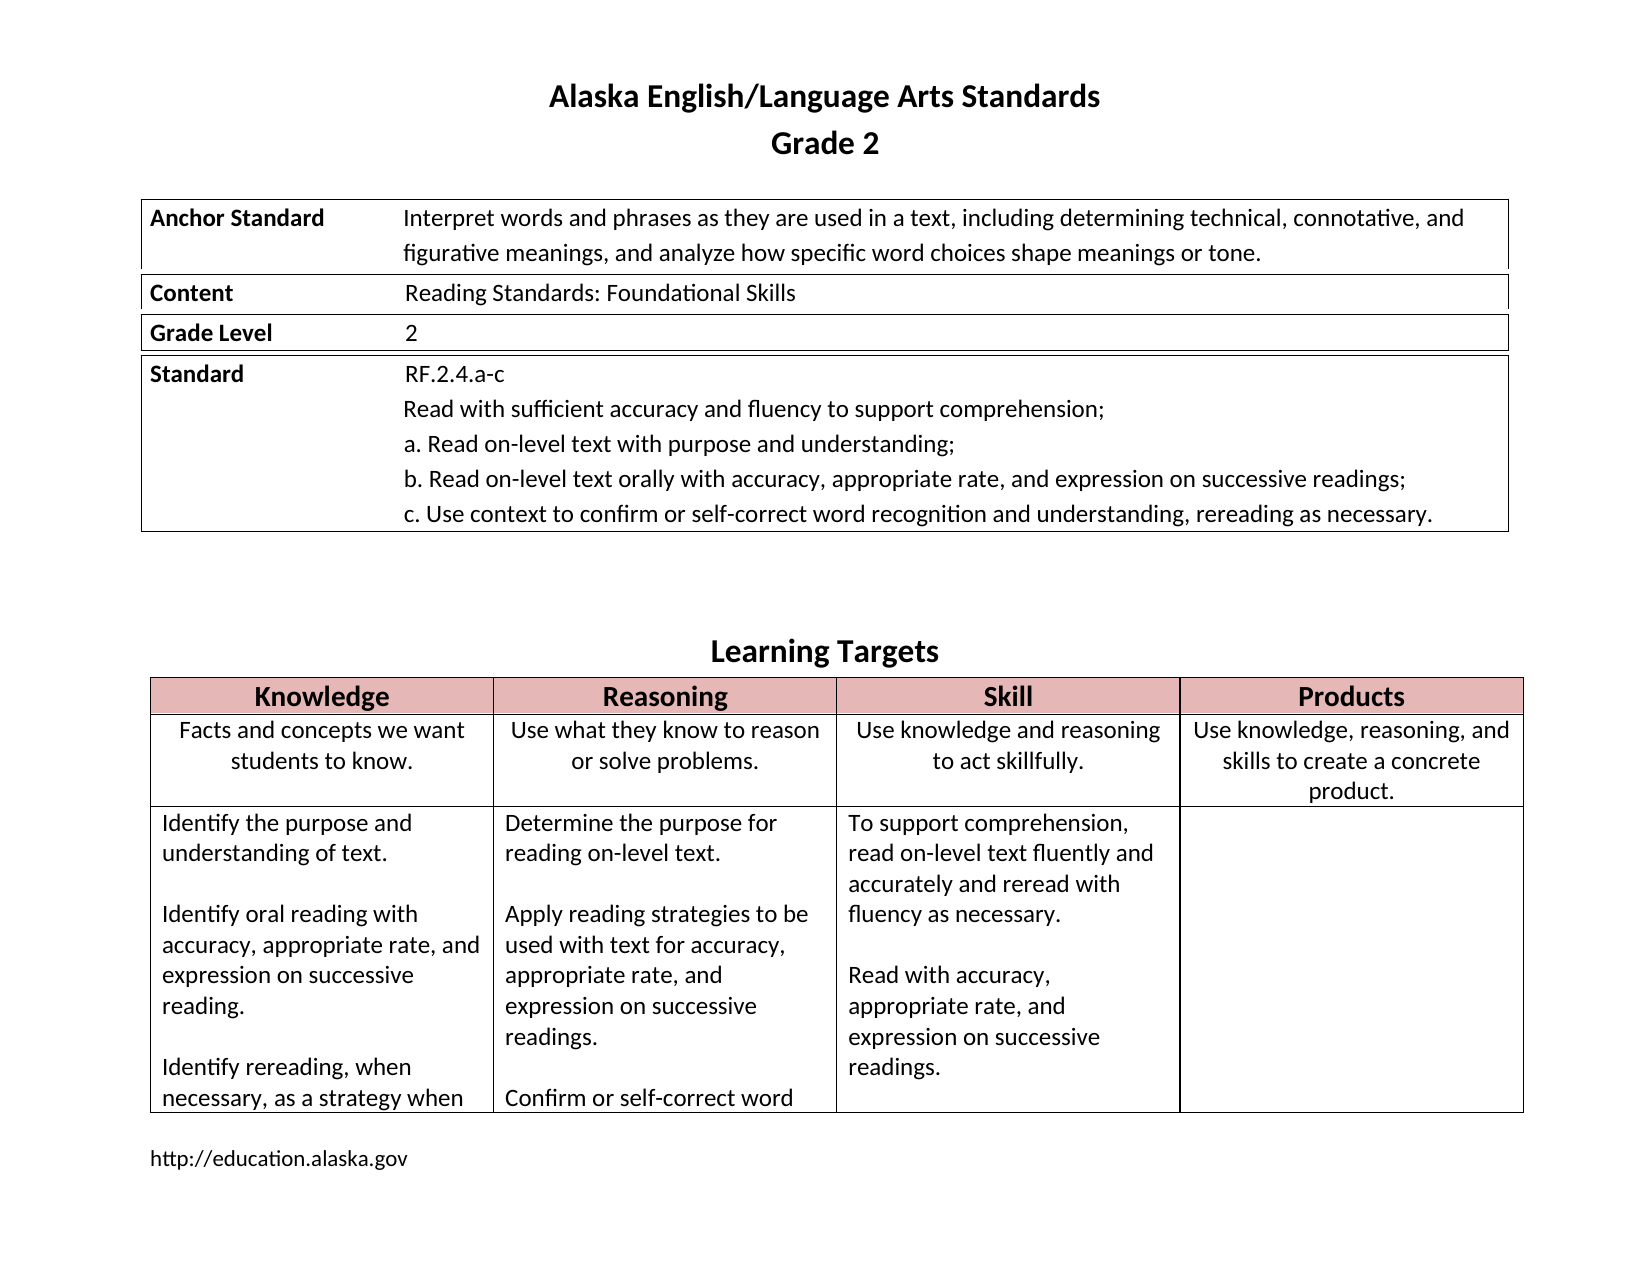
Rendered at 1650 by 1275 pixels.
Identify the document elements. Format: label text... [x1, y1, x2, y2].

table_cell Use knowledge, reasoning, and skills to create a concrete product. [1181, 715, 1523, 806]
text b. Read on-level text orally with accuracy, appropriate rate, and expression on successive readings; [142, 460, 1508, 494]
table_cell Use what they know to reason or solve problems. [494, 715, 836, 806]
table_header Knowledge [151, 678, 493, 713]
text c. Use context to confirm or self-correct word recognition and understanding, rereading as necessary. [142, 495, 1508, 531]
table_cell Use knowledge and reasoning to act skillfully. [837, 715, 1179, 806]
text Grade Level 2 [142, 315, 1508, 350]
table_header Skill [837, 678, 1179, 713]
text Anchor Standard Interpret words and phrases as they are used in a text, including determining technical, connotative, and figurative meanings, and analyze how specific word choices shape meanings or tone. [142, 200, 1508, 269]
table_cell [837, 807, 1179, 1112]
table_header Reasoning [494, 678, 836, 713]
text Content Reading Standards: Foundational Skills [142, 275, 1508, 309]
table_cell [494, 807, 836, 1112]
text Read with sufficient accuracy and fluency to support comprehension; [142, 390, 1508, 424]
text Standard RF.2.4.a-c [142, 356, 1508, 389]
text a. Read on-level text with purpose and understanding; [142, 425, 1508, 459]
table_cell Facts and concepts we want students to know. [151, 715, 493, 806]
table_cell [151, 807, 493, 1112]
table_cell [1181, 807, 1523, 1112]
table_header Products [1181, 678, 1523, 713]
text Learning Targets [150, 630, 1500, 671]
